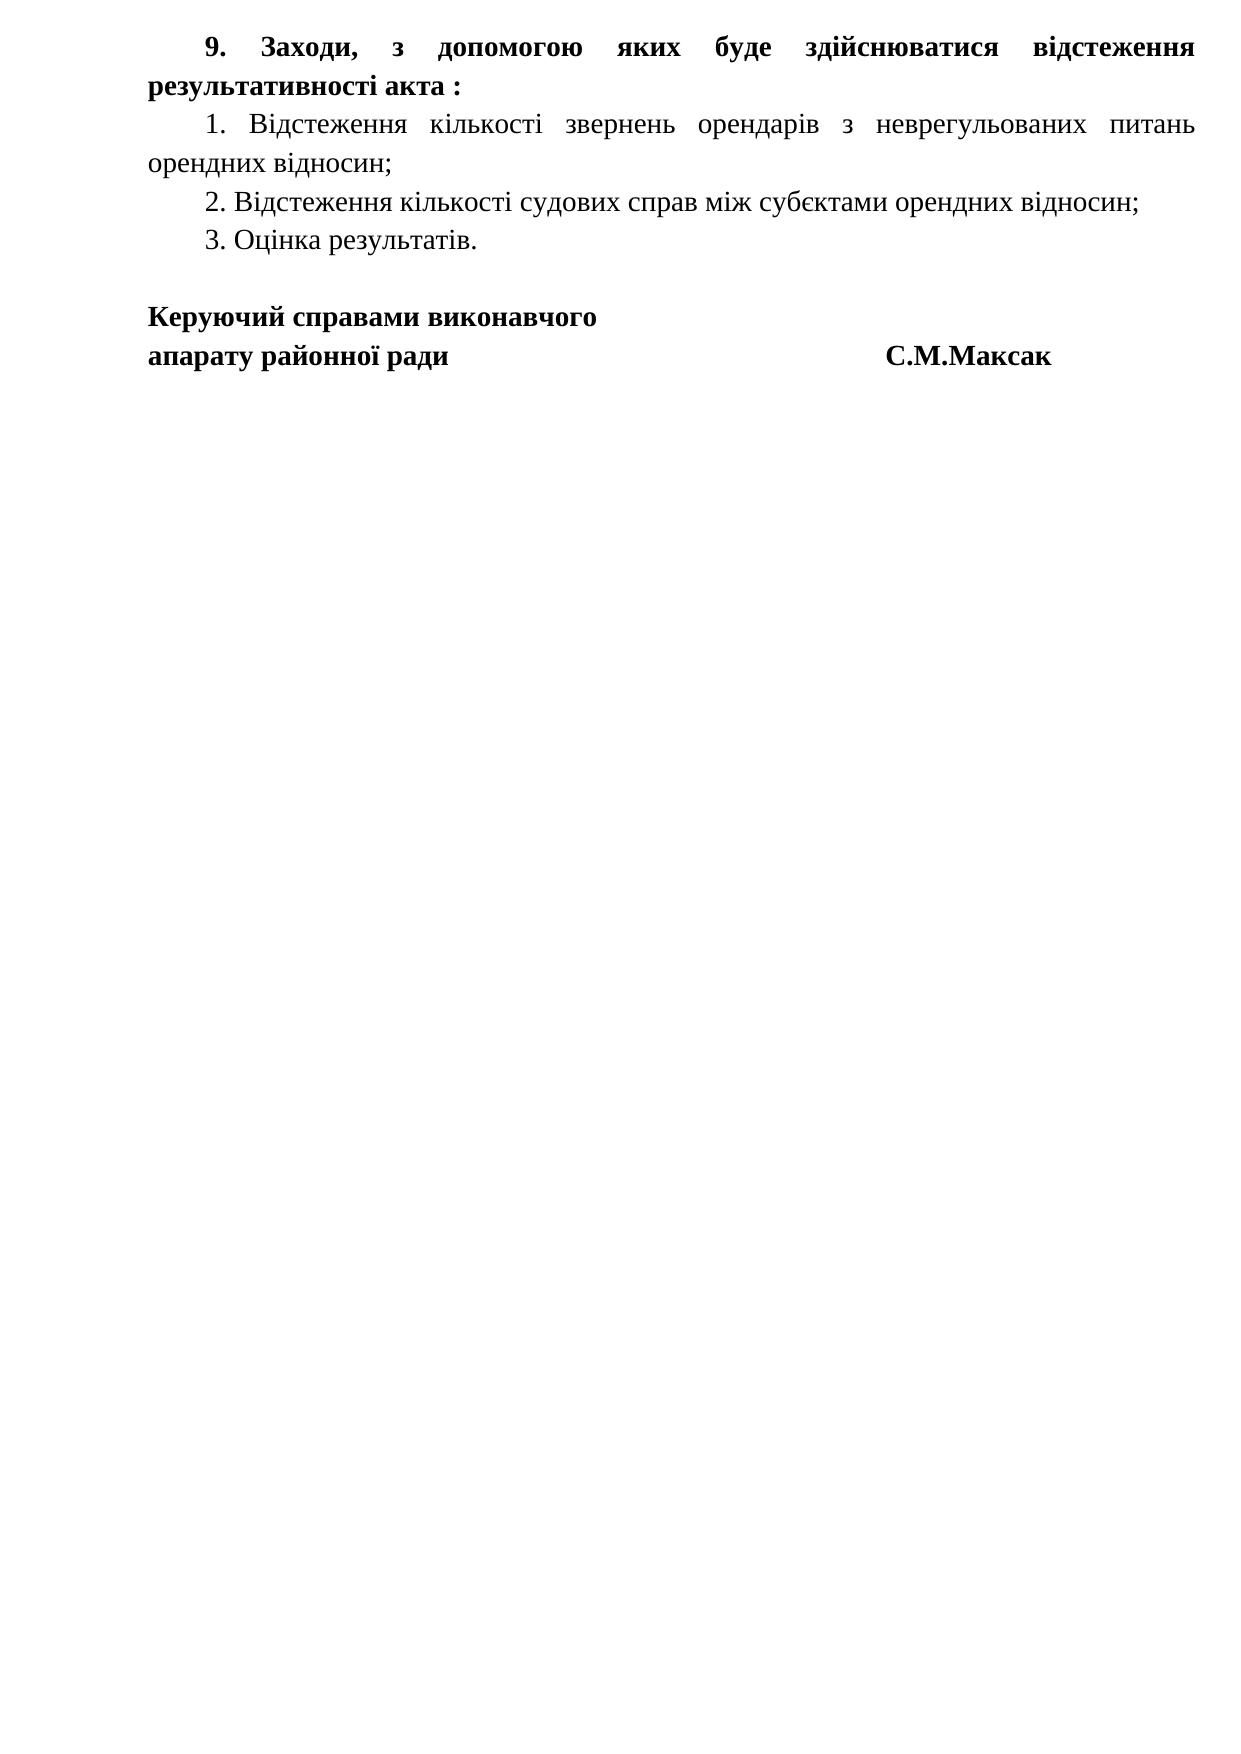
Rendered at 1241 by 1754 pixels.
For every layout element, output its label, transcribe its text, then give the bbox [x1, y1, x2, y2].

text 9. Заходи, з допомогою яких буде здійснюватися відстеження результативності акта : [148, 29, 1196, 102]
text 1. Відстеження кількості звернень орендарів з неврегульованих питань орендних відносин; [148, 107, 1196, 179]
text 2. Відстеження кількості судових справ між субєктами орендних відносин; [148, 184, 1196, 217]
text апарату районної ради С.М.Максак [148, 338, 1196, 371]
text 3. Оцінка результатів. [148, 222, 1196, 256]
text Керуючий справами виконавчого [148, 299, 1196, 333]
